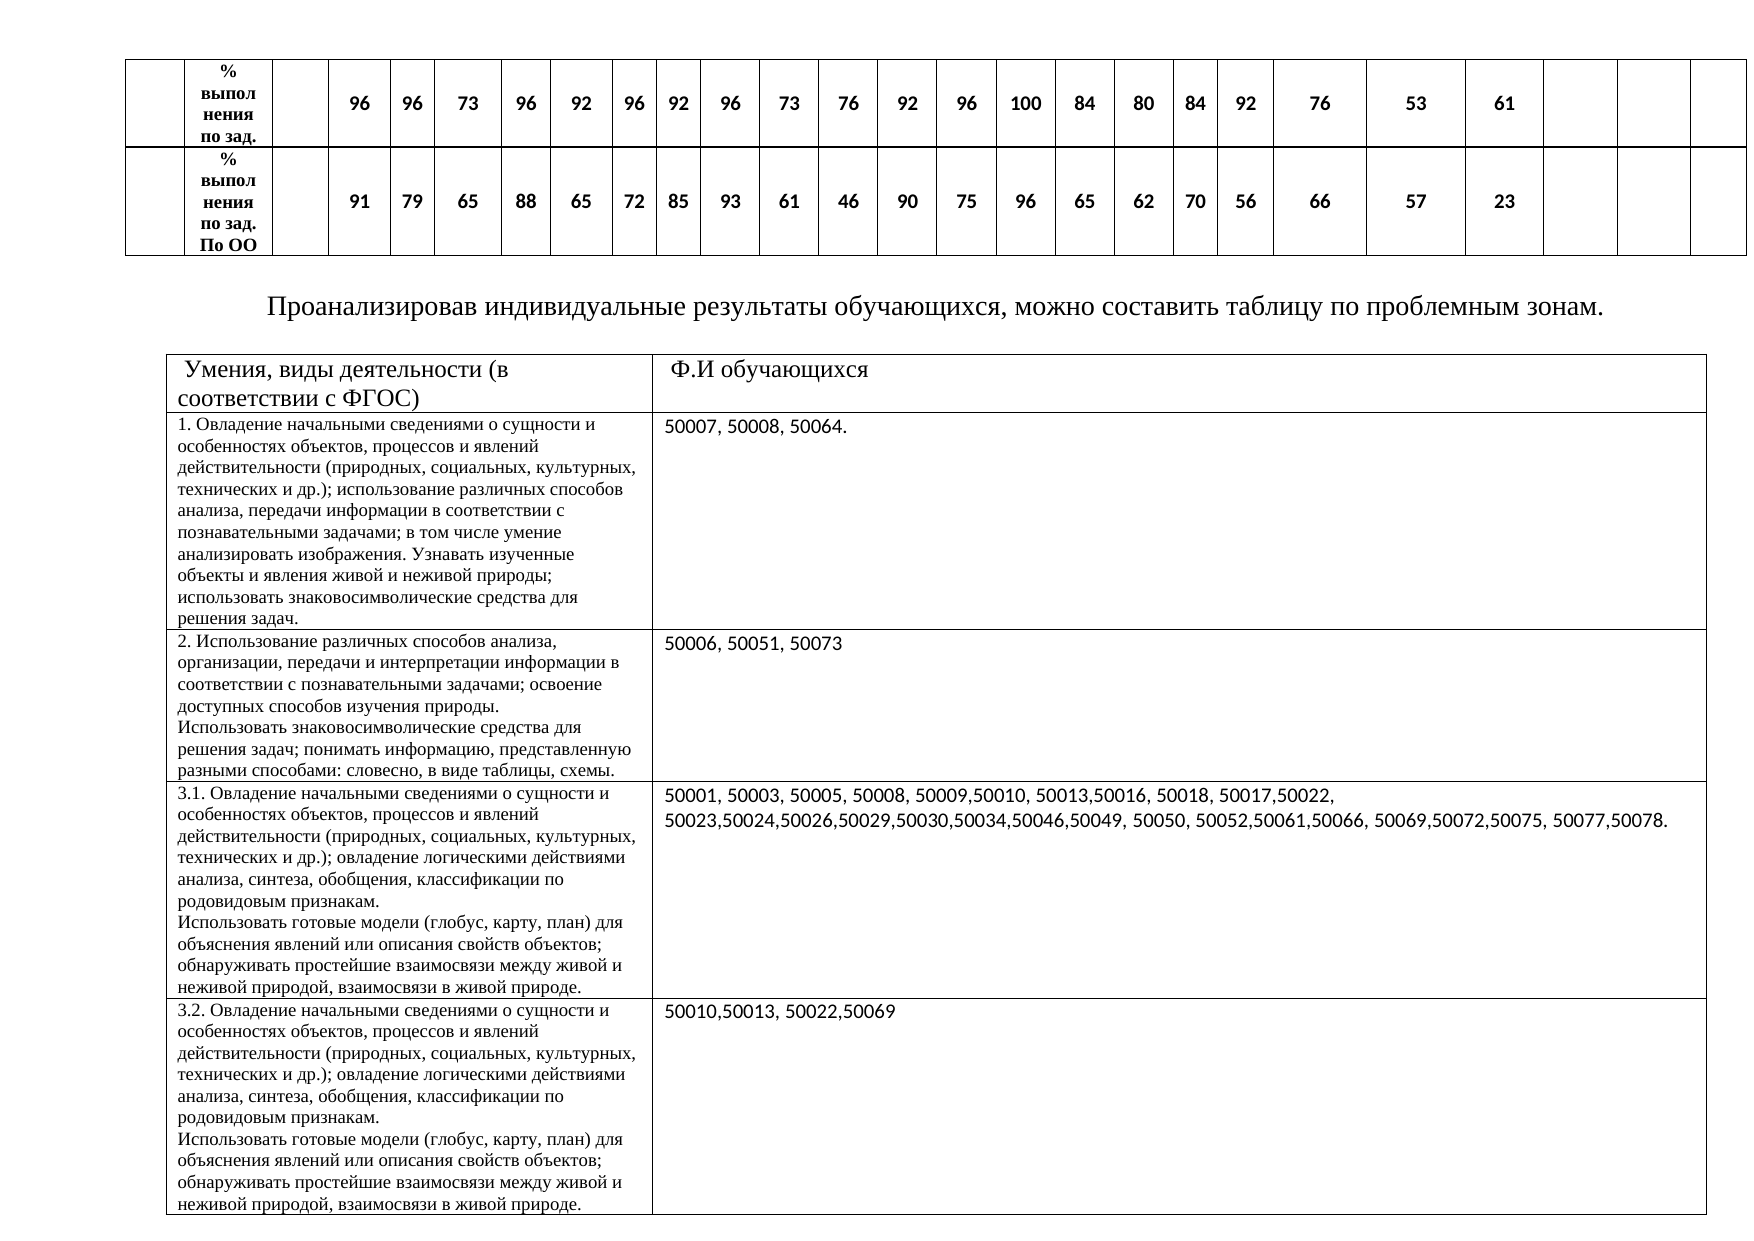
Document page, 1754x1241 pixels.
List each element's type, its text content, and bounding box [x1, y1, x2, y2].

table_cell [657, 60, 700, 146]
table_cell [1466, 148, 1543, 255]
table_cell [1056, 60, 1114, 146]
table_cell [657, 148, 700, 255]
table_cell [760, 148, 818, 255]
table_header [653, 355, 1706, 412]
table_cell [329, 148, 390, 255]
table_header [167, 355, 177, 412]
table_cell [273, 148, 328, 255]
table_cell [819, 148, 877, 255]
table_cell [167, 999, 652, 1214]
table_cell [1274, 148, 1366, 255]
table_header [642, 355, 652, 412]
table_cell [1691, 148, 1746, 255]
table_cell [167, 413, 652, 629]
text Проанализировав индивидуальные результаты обучающихся, можно составить таблицу по проблемным зонам. [177, 289, 1695, 321]
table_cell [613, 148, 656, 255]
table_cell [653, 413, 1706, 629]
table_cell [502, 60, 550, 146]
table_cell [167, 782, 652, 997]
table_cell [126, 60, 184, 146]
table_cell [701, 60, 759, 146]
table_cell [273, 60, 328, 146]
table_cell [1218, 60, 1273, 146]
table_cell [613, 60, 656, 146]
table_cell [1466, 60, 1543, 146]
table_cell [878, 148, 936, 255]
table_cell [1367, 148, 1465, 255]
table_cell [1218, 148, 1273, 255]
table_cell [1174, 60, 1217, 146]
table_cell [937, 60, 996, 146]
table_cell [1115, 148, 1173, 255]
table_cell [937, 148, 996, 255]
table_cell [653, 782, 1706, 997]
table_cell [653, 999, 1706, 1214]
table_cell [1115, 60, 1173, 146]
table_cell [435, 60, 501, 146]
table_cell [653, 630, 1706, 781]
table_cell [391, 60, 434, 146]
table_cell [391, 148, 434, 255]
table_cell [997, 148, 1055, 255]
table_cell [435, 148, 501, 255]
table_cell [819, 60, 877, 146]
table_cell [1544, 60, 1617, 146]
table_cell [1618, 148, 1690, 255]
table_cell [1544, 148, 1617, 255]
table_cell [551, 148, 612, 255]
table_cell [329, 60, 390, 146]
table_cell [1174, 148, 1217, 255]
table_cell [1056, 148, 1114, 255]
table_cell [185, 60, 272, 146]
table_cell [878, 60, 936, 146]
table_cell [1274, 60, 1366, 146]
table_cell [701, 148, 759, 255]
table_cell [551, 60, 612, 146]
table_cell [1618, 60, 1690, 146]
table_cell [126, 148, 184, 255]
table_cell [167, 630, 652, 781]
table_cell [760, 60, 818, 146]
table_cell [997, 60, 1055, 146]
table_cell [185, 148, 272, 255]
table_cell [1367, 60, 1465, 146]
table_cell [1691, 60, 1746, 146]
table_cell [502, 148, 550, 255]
